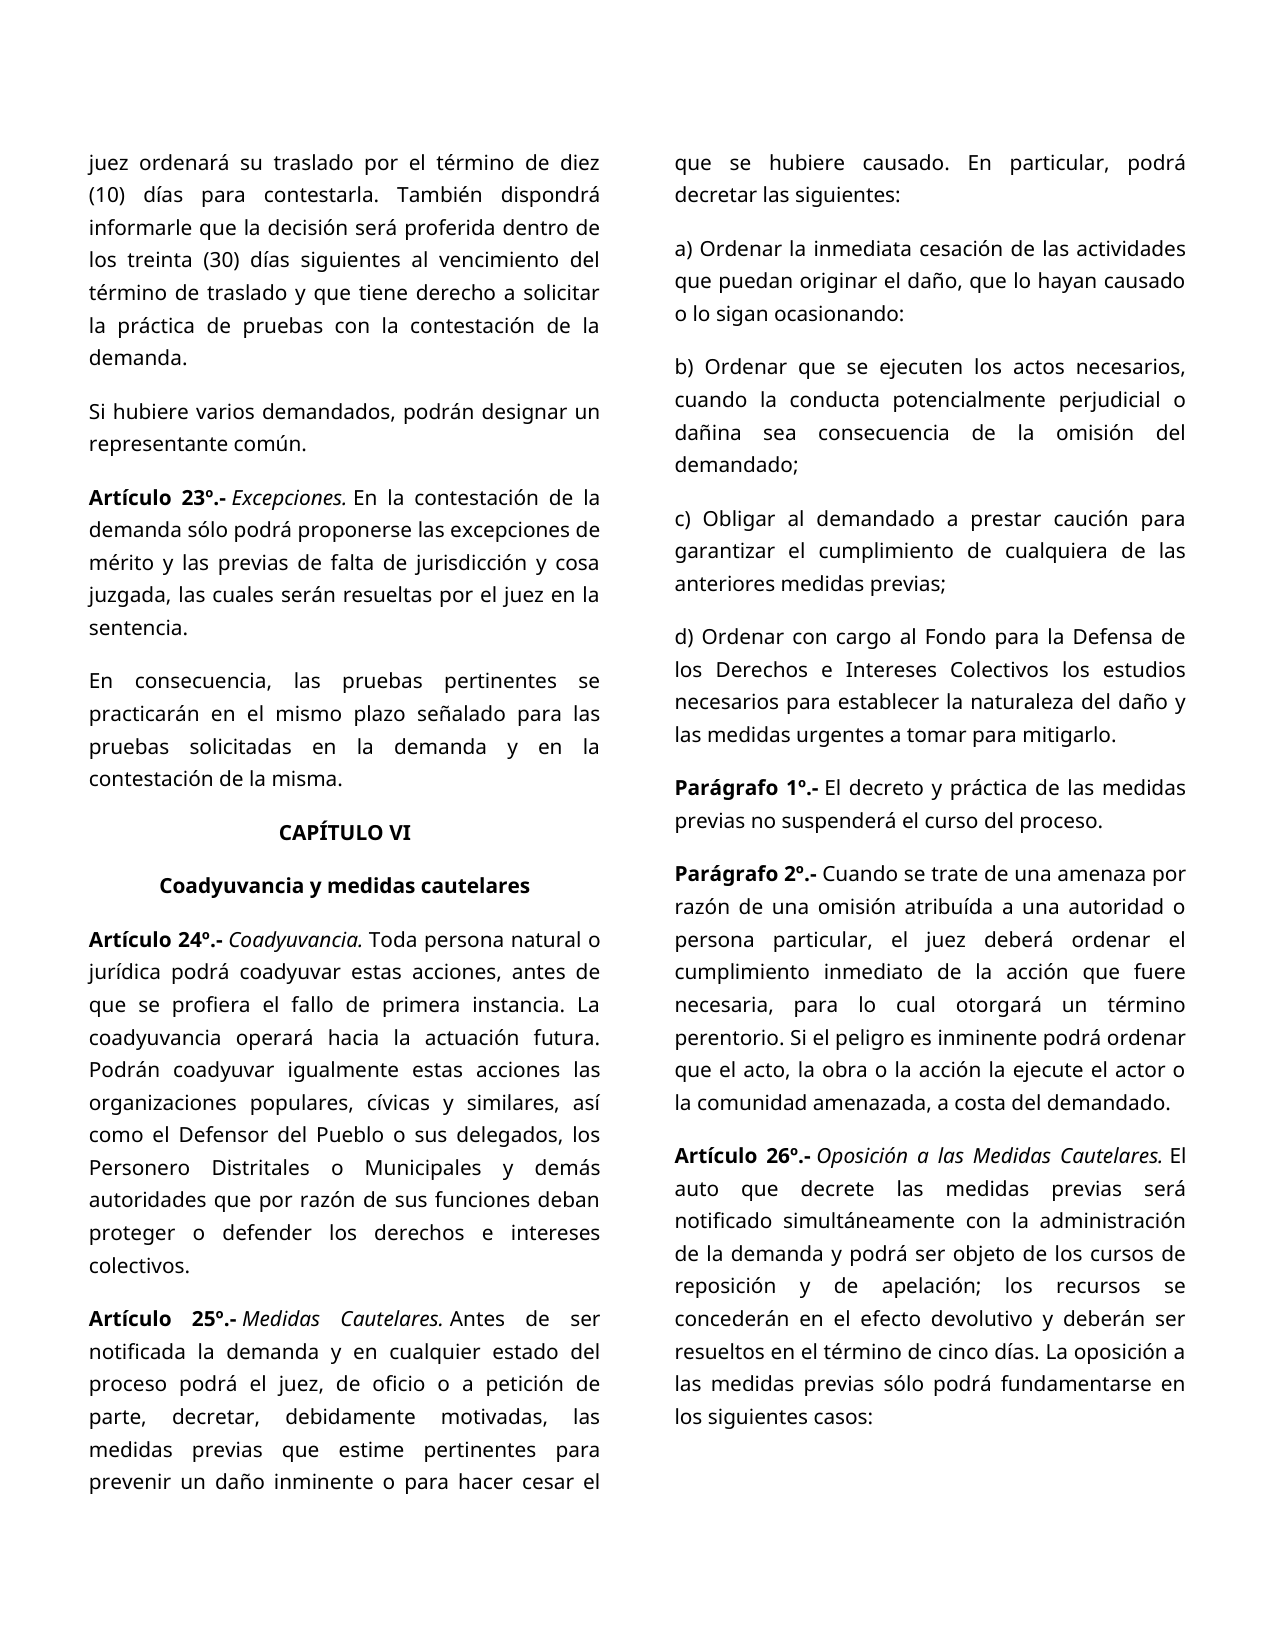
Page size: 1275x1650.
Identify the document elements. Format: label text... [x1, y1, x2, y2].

text Artículo 24º.- Coadyuvancia. Toda persona natural o jurídica podrá coadyuvar estas acciones, antes de que se profiera el fallo de primera instancia. La coadyuvancia operará hacia la actuación futura. Podrán coadyuvar igualmente estas acciones las organizaciones populares, cívicas y similares, así como el Defensor del Pueblo o sus delegados, los Personero Distritales o Municipales y demás autoridades que por razón de sus funciones deban proteger o defender los derechos e intereses colectivos. [89, 925, 601, 1279]
text a) Ordenar la inmediata cesación de las actividades que puedan originar el daño, que lo hayan causado o lo sigan ocasionando: [674, 234, 1186, 327]
text Parágrafo 2º.- Cuando se trate de una amenaza por razón de una omisión atribuída a una autoridad o persona particular, el juez deberá ordenar el cumplimiento inmediato de la acción que fuere necesaria, para lo cual otorgará un término perentorio. Si el peligro es inminente podrá ordenar que el acto, la obra o la acción la ejecute el actor o la comunidad amenazada, a costa del demandado. [674, 859, 1186, 1116]
text En consecuencia, las pruebas pertinentes se practicarán en el mismo plazo señalado para las pruebas solicitadas en la demanda y en la contestación de la misma. [89, 667, 601, 793]
text b) Ordenar que se ejecuten los actos necesarios, cuando la conducta potencialmente perjudicial o dañina sea consecuencia de la omisión del demandado; [674, 352, 1186, 479]
text Artículo 26º.- Oposición a las Medidas Cautelares. El auto que decrete las medidas previas será notificado simultáneamente con la administración de la demanda y podrá ser objeto de los cursos de reposición y de apelación; los recursos se concederán en el efecto devolutivo y deberán ser resueltos en el término de cinco días. La oposición a las medidas previas sólo podrá fundamentarse en los siguientes casos: [674, 1141, 1186, 1431]
text Artículo 23º.- Excepciones. En la contestación de la demanda sólo podrá proponerse las excepciones de mérito y las previas de falta de jurisdicción y cosa juzgada, las cuales serán resueltas por el juez en la sentencia. [89, 483, 601, 642]
text Artículo 25º.- Medidas Cautelares. Antes de ser notificada la demanda y en cualquier estado del proceso podrá el juez, de oficio o a petición de parte, decretar, debidamente motivadas, las medidas previas que estime pertinentes para prevenir un daño inminente o para hacer cesar el que se hubiere causado. En particular, podrá decretar las siguientes: [674, 148, 1186, 209]
text c) Obligar al demandado a prestar caución para garantizar el cumplimiento de cualquiera de las anteriores medidas previas; [674, 504, 1186, 597]
text Si hubiere varios demandados, podrán designar un representante común. [89, 397, 601, 458]
text Parágrafo 1º.- El decreto y práctica de las medidas previas no suspenderá el curso del proceso. [674, 773, 1186, 834]
text Coadyuvancia y medidas cautelares [89, 871, 601, 900]
text CAPÍTULO VI [89, 818, 601, 846]
text Artículo 25º.- Medidas Cautelares. Antes de ser notificada la demanda y en cualquier estado del proceso podrá el juez, de oficio o a petición de parte, decretar, debidamente motivadas, las medidas previas que estime pertinentes para prevenir un daño inminente o para hacer cesar el que se hubiere causado. En particular, podrá decretar las siguientes: [89, 1304, 601, 1496]
text d) Ordenar con cargo al Fondo para la Defensa de los Derechos e Intereses Colectivos los estudios necesarios para establecer la naturaleza del daño y las medidas urgentes a tomar para mitigarlo. [674, 622, 1186, 748]
